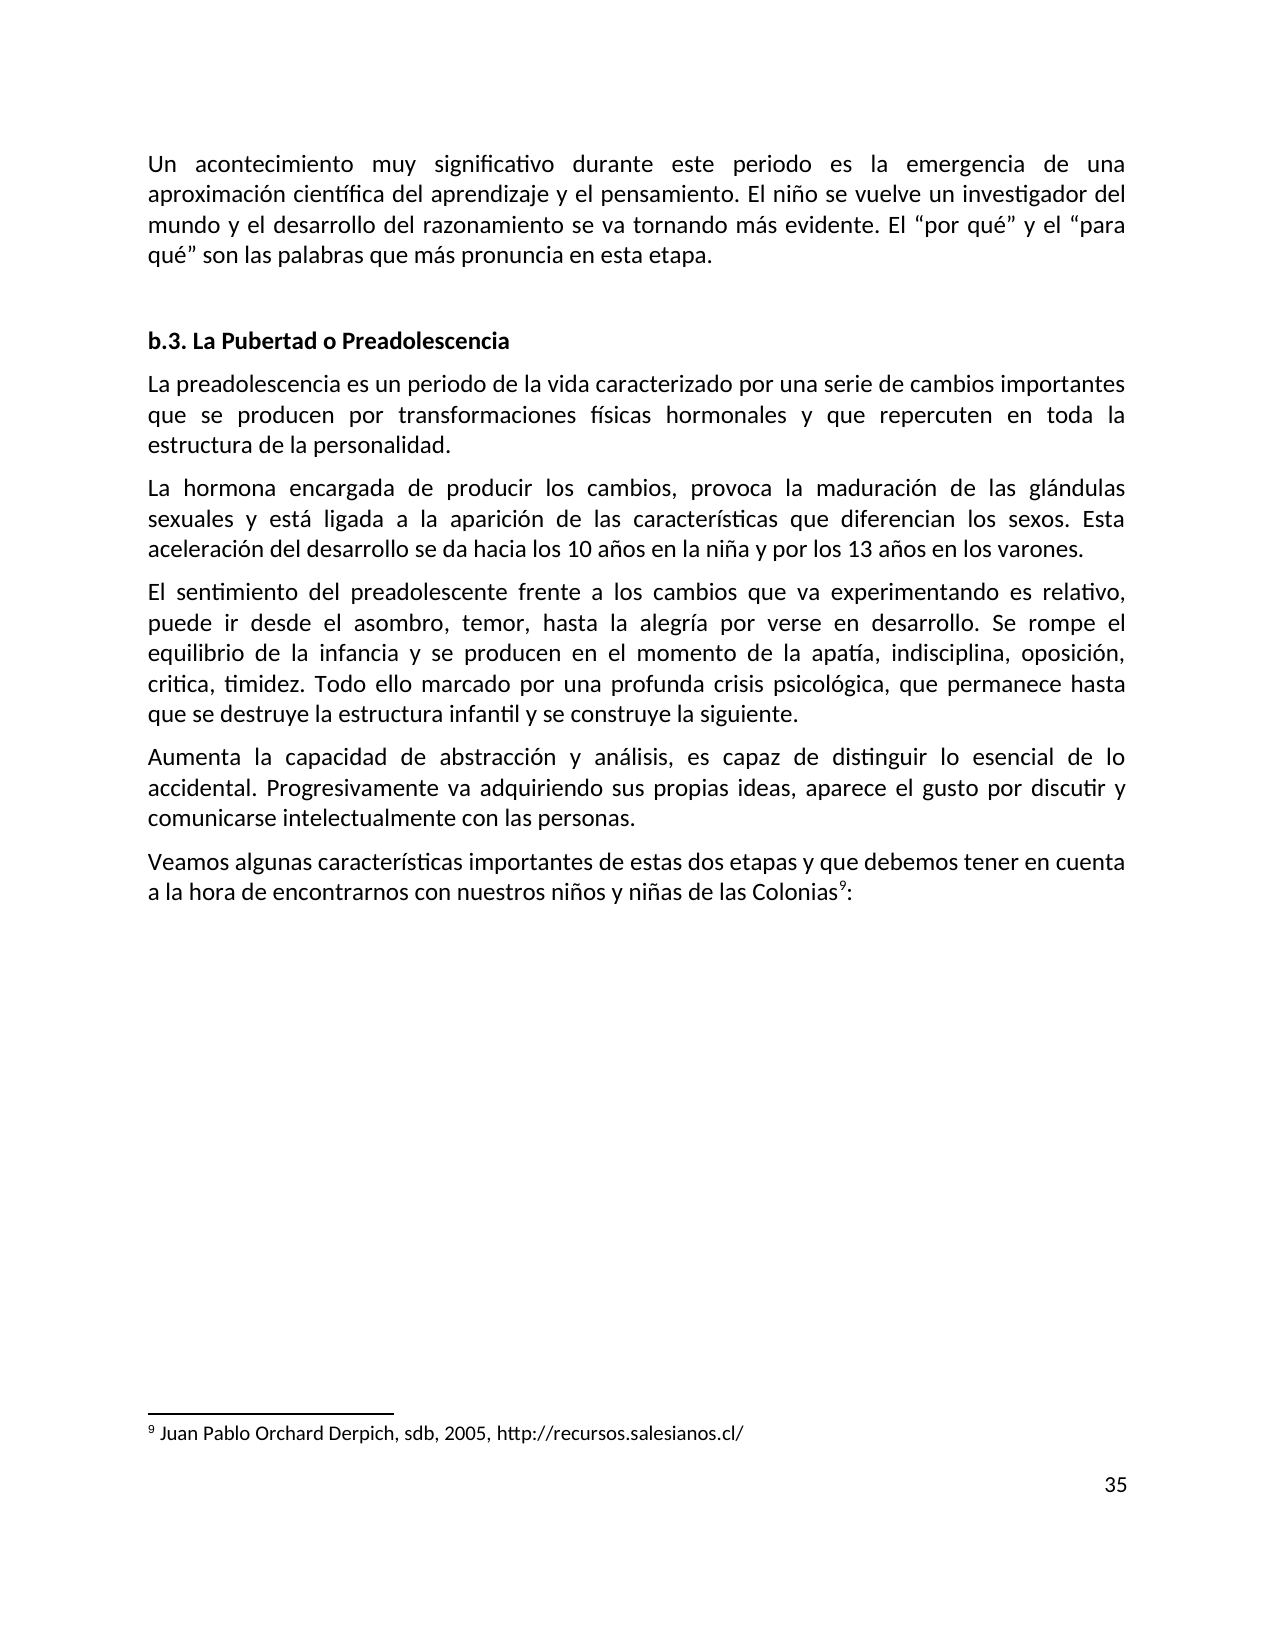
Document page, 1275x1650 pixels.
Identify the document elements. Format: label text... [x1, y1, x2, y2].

text La preadolescencia es un periodo de la vida caracterizado por una serie de cambios importantes que se producen por transformaciones físicas hormonales y que repercuten en toda la estructura de la personalidad. [148, 368, 1127, 460]
text Un acontecimiento muy significativo durante este periodo es la emergencia de una aproximación científica del aprendizaje y el pensamiento. El niño se vuelve un investigador del mundo y el desarrollo del razonamiento se va tornando más evidente. El “por qué” y el “para qué” son las palabras que más pronuncia en esta etapa. [148, 148, 1127, 270]
text El sentimiento del preadolescente frente a los cambios que va experimentando es relativo, puede ir desde el asombro, temor, hasta la alegría por verse en desarrollo. Se rompe el equilibrio de la infancia y se producen en el momento de la apatía, indisciplina, oposición, critica, timidez. Todo ello marcado por una profunda crisis psicológica, que permanece hasta que se destruye la estructura infantil y se construye la siguiente. [148, 576, 1127, 729]
text La hormona encargada de producir los cambios, provoca la maduración de las glándulas sexuales y está ligada a la aparición de las características que diferencian los sexos. Esta aceleración del desarrollo se da hacia los 10 años en la niña y por los 13 años en los varones. [148, 472, 1127, 564]
text b.3. La Pubertad o Preadolescencia [148, 325, 1127, 356]
text Aumenta la capacidad de abstracción y análisis, es capaz de distinguir lo esencial de lo accidental. Progresivamente va adquiriendo sus propias ideas, aparece el gusto por discutir y comunicarse intelectualmente con las personas. [148, 742, 1127, 833]
text Veamos algunas características importantes de estas dos etapas y que debemos tener en cuenta a la hora de encontrarnos con nuestros niños y niñas de las Colonias: [148, 846, 1127, 907]
